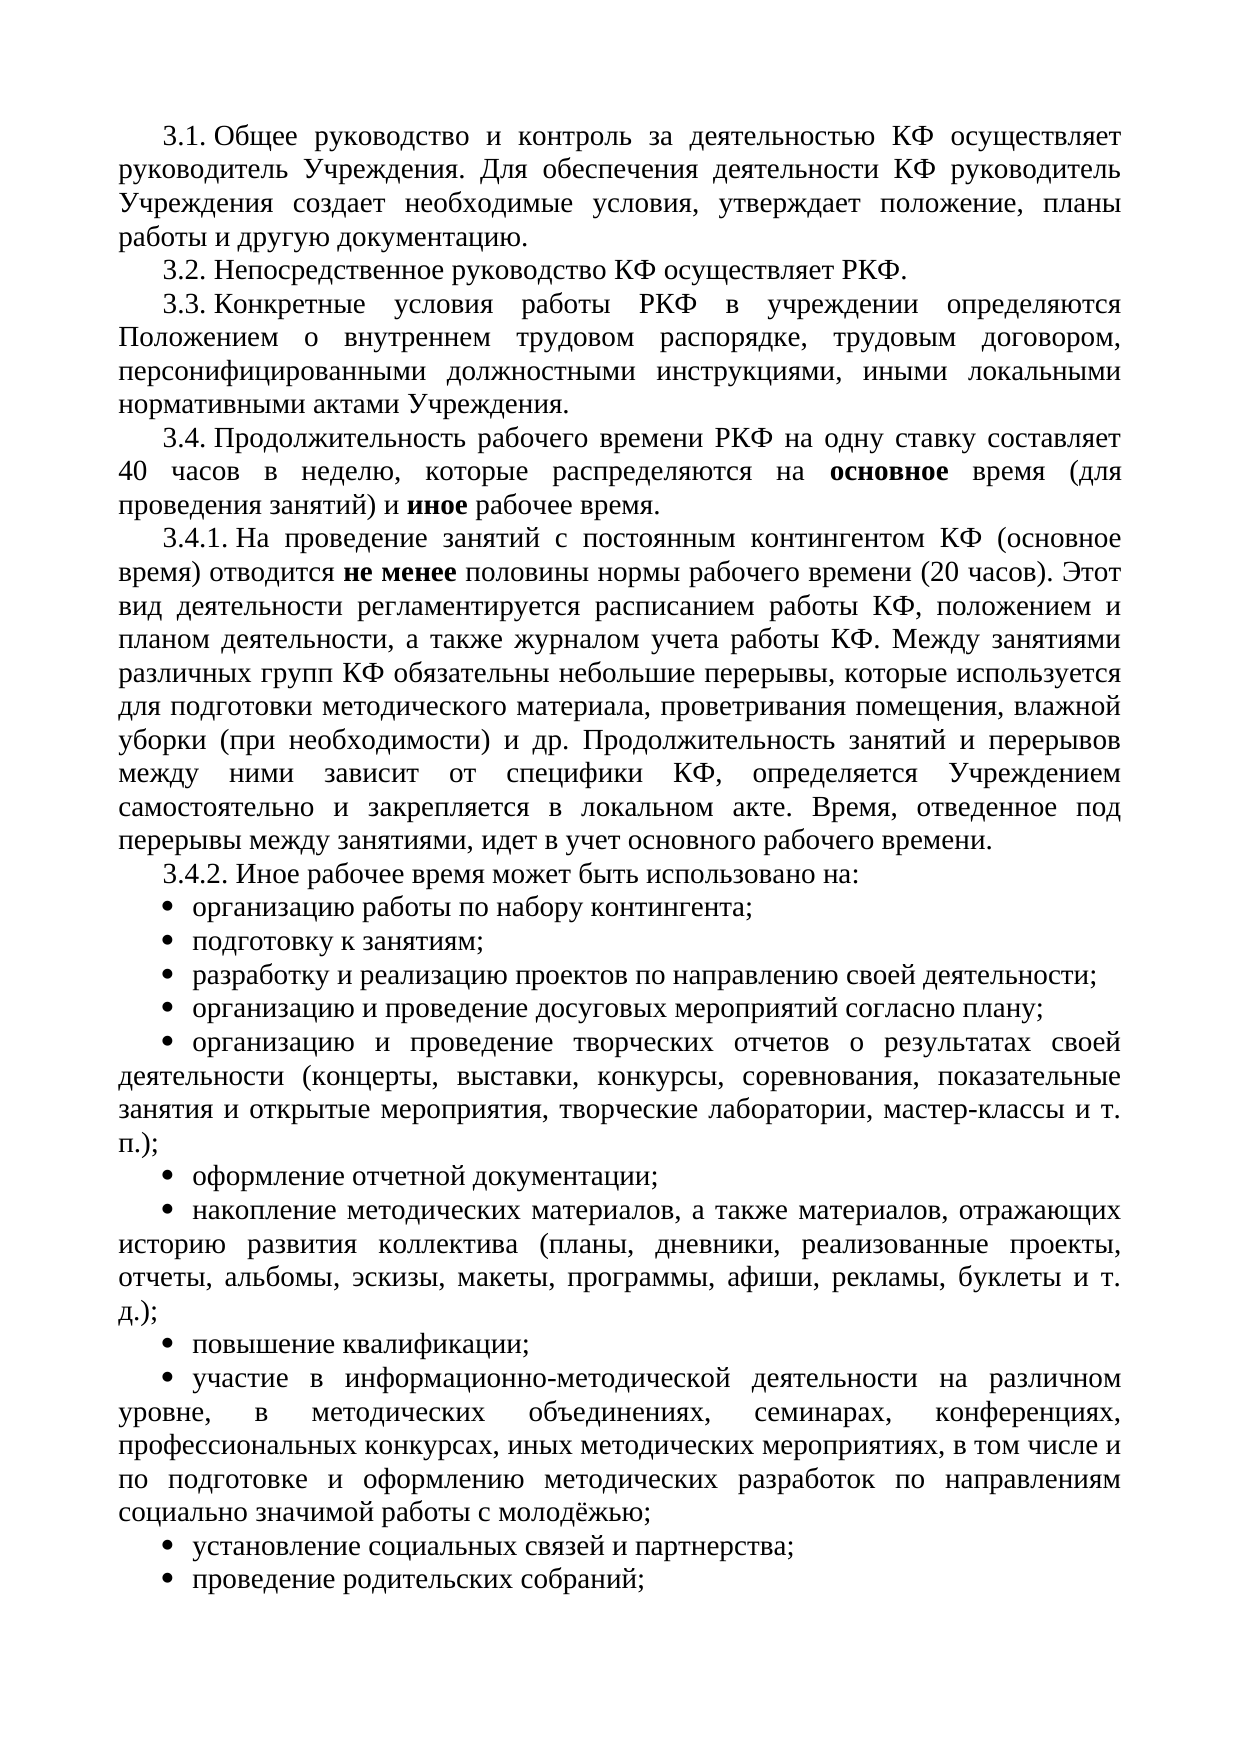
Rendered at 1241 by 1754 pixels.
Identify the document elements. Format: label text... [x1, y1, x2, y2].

list участие в информационно-методической деятельности на различном уровне, в методических объединениях, семинарах, конференциях, профессиональных конкурсах, иных методических мероприятиях, в том числе и по подготовке и оформлению методических разработок по направлениям социально значимой работы с молодёжью; [118, 1360, 1122, 1528]
list подготовку к занятиям; [118, 923, 1122, 957]
list организацию и проведение творческих отчетов о результатах своей деятельности (концерты, выставки, конкурсы, соревнования, показательные занятия и открытые мероприятия, творческие лаборатории, мастер-классы и т. п.); [118, 1024, 1122, 1158]
text 3.3. Конкретные условия работы РКФ в учреждении определяются Положением о внутреннем трудовом распорядке, трудовым договором, персонифицированными должностными инструкциями, иными локальными нормативными актами Учреждения. [118, 286, 1122, 420]
list повышение квалификации; [118, 1326, 1122, 1360]
list оформление отчетной документации; [118, 1158, 1122, 1192]
list разработку и реализацию проектов по направлению своей деятельности; [118, 957, 1122, 991]
list установление социальных связей и партнерства; [118, 1528, 1122, 1561]
text 3.4.2. Иное рабочее время может быть использовано на: [118, 856, 1122, 889]
list организацию и проведение досуговых мероприятий согласно плану; [118, 991, 1122, 1024]
text 3.1. Общее руководство и контроль за деятельностью КФ осуществляет руководитель Учреждения. Для обеспечения деятельности КФ руководитель Учреждения создает необходимые условия, утверждает положение, планы работы и другую документацию. [118, 118, 1122, 252]
text 3.2. Непосредственное руководство КФ осуществляет РКФ. [118, 252, 1122, 286]
list организацию работы по набору контингента; [118, 889, 1122, 923]
list накопление методических материалов, а также материалов, отражающих историю развития коллектива (планы, дневники, реализованные проекты, отчеты, альбомы, эскизы, макеты, программы, афиши, рекламы, буклеты и т. д.); [118, 1192, 1122, 1326]
text 3.4. Продолжительность рабочего времени РКФ на одну ставку составляет 40 часов в неделю, которые распределяются на основное время (для проведения занятий) и иное рабочее время. [118, 420, 1122, 521]
list проведение родительских собраний; [118, 1561, 1122, 1595]
text 3.4.1. На проведение занятий с постоянным контингентом КФ (основное время) отводится не менее половины нормы рабочего времени (20 часов). Этот вид деятельности регламентируется расписанием работы КФ, положением и планом деятельности, а также журналом учета работы КФ. Между занятиями различных групп КФ обязательны небольшие перерывы, которые используется для подготовки методического материала, проветривания помещения, влажной уборки (при необходимости) и др. Продолжительность занятий и перерывов между ними зависит от специфики КФ, определяется Учреждением самостоятельно и закрепляется в локальном акте. Время, отведенное под перерывы между занятиями, идет в учет основного рабочего времени. [118, 521, 1122, 856]
